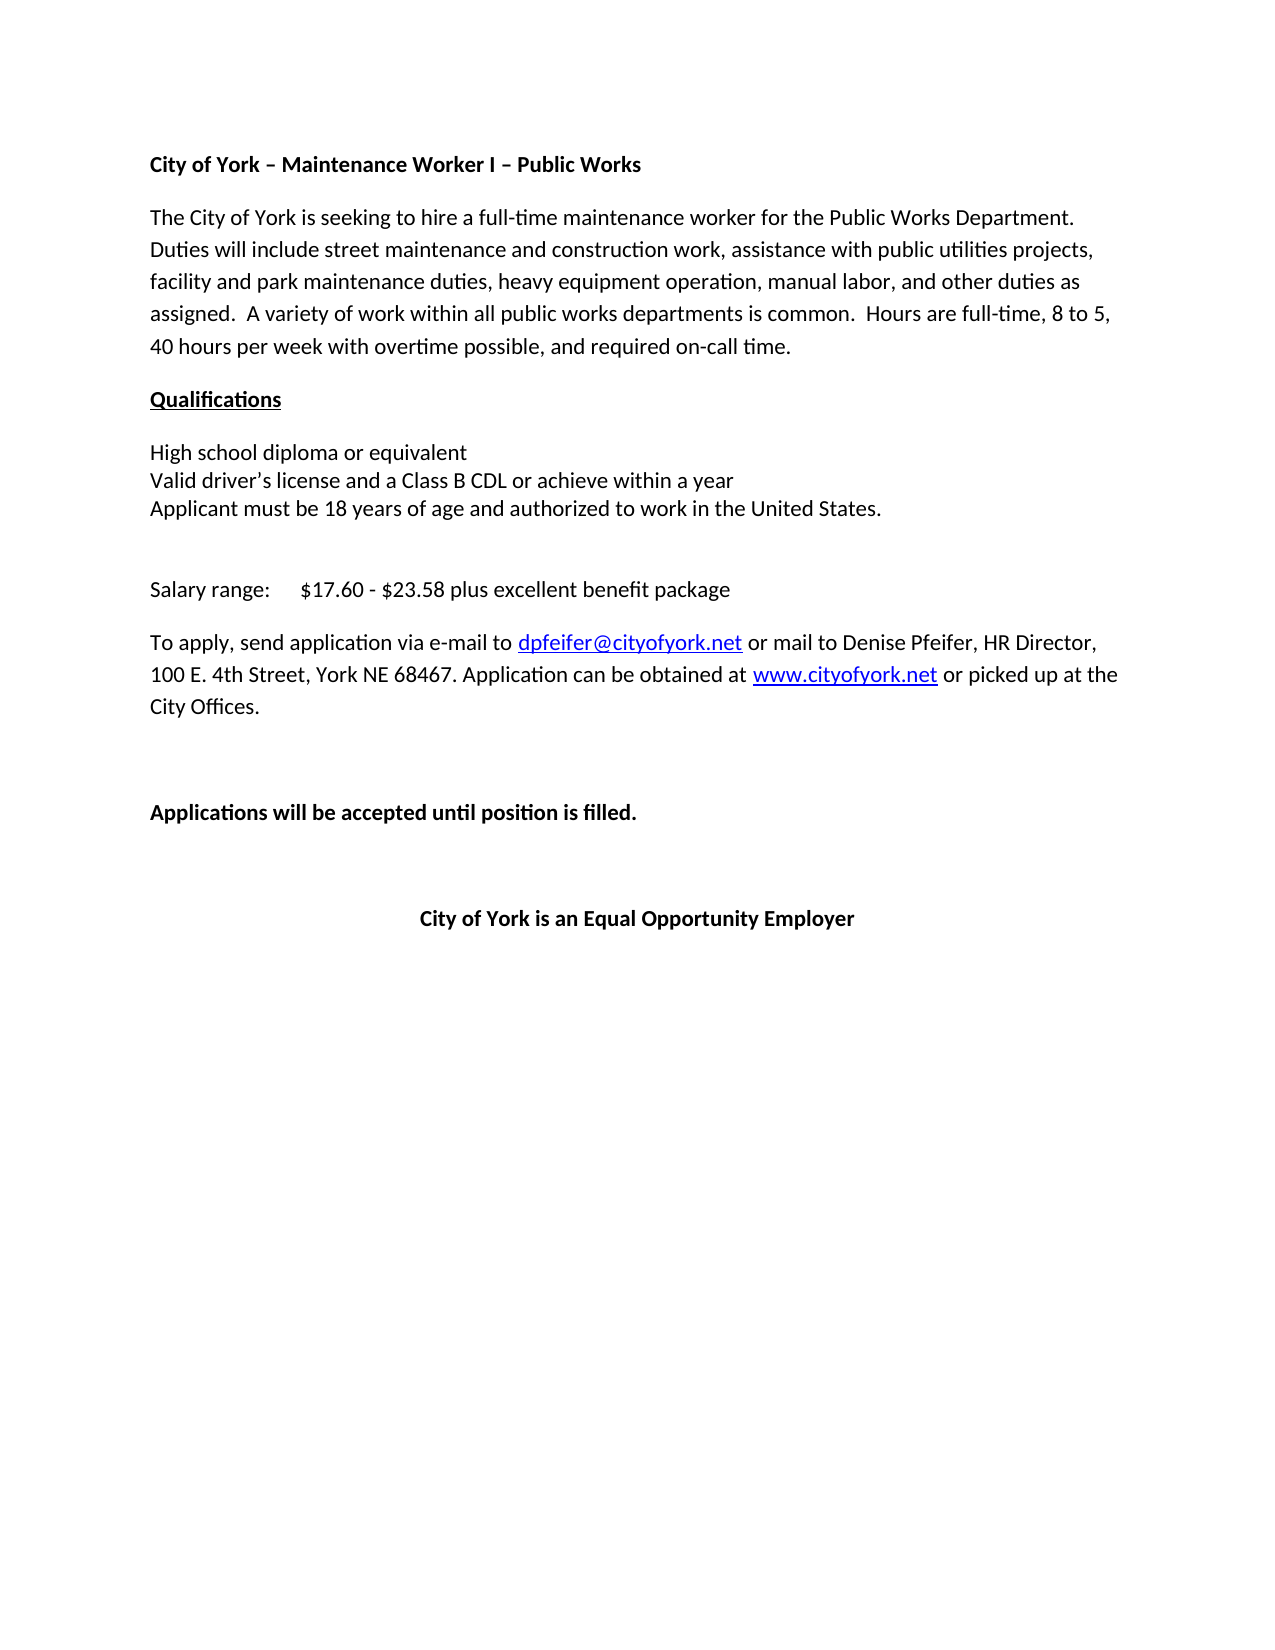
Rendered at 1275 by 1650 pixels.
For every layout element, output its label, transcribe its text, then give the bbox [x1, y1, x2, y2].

text City of York – Maintenance Worker I – Public Works [150, 150, 1125, 178]
text Applicant must be 18 years of age and authorized to work in the United States. [150, 494, 1125, 522]
text High school diploma or equivalent [150, 438, 1125, 466]
text Valid driver’s license and a Class B CDL or achieve within a year [150, 466, 1125, 494]
text To apply, send application via e-mail to dpfeifer@cityofyork.net or mail to Denise Pfeifer, HR Director, 100 E. 4th Street, York NE 68467. Application can be obtained at www.cityofyork.net or picked up at the City Offices. [150, 628, 1125, 720]
text Qualifications [150, 385, 1125, 413]
text Applications will be accepted until position is filled. [150, 798, 1125, 826]
text City of York is an Equal Opportunity Employer [150, 904, 1125, 932]
text Salary range: $17.60 - $23.58 plus excellent benefit package [150, 575, 1125, 603]
text The City of York is seeking to hire a full-time maintenance worker for the Public Works Department. Duties will include street maintenance and construction work, assistance with public utilities projects, facility and park maintenance duties, heavy equipment operation, manual labor, and other duties as assigned. A variety of work within all public works departments is common. Hours are full-time, 8 to 5, 40 hours per week with overtime possible, and required on-call time. [150, 203, 1125, 360]
